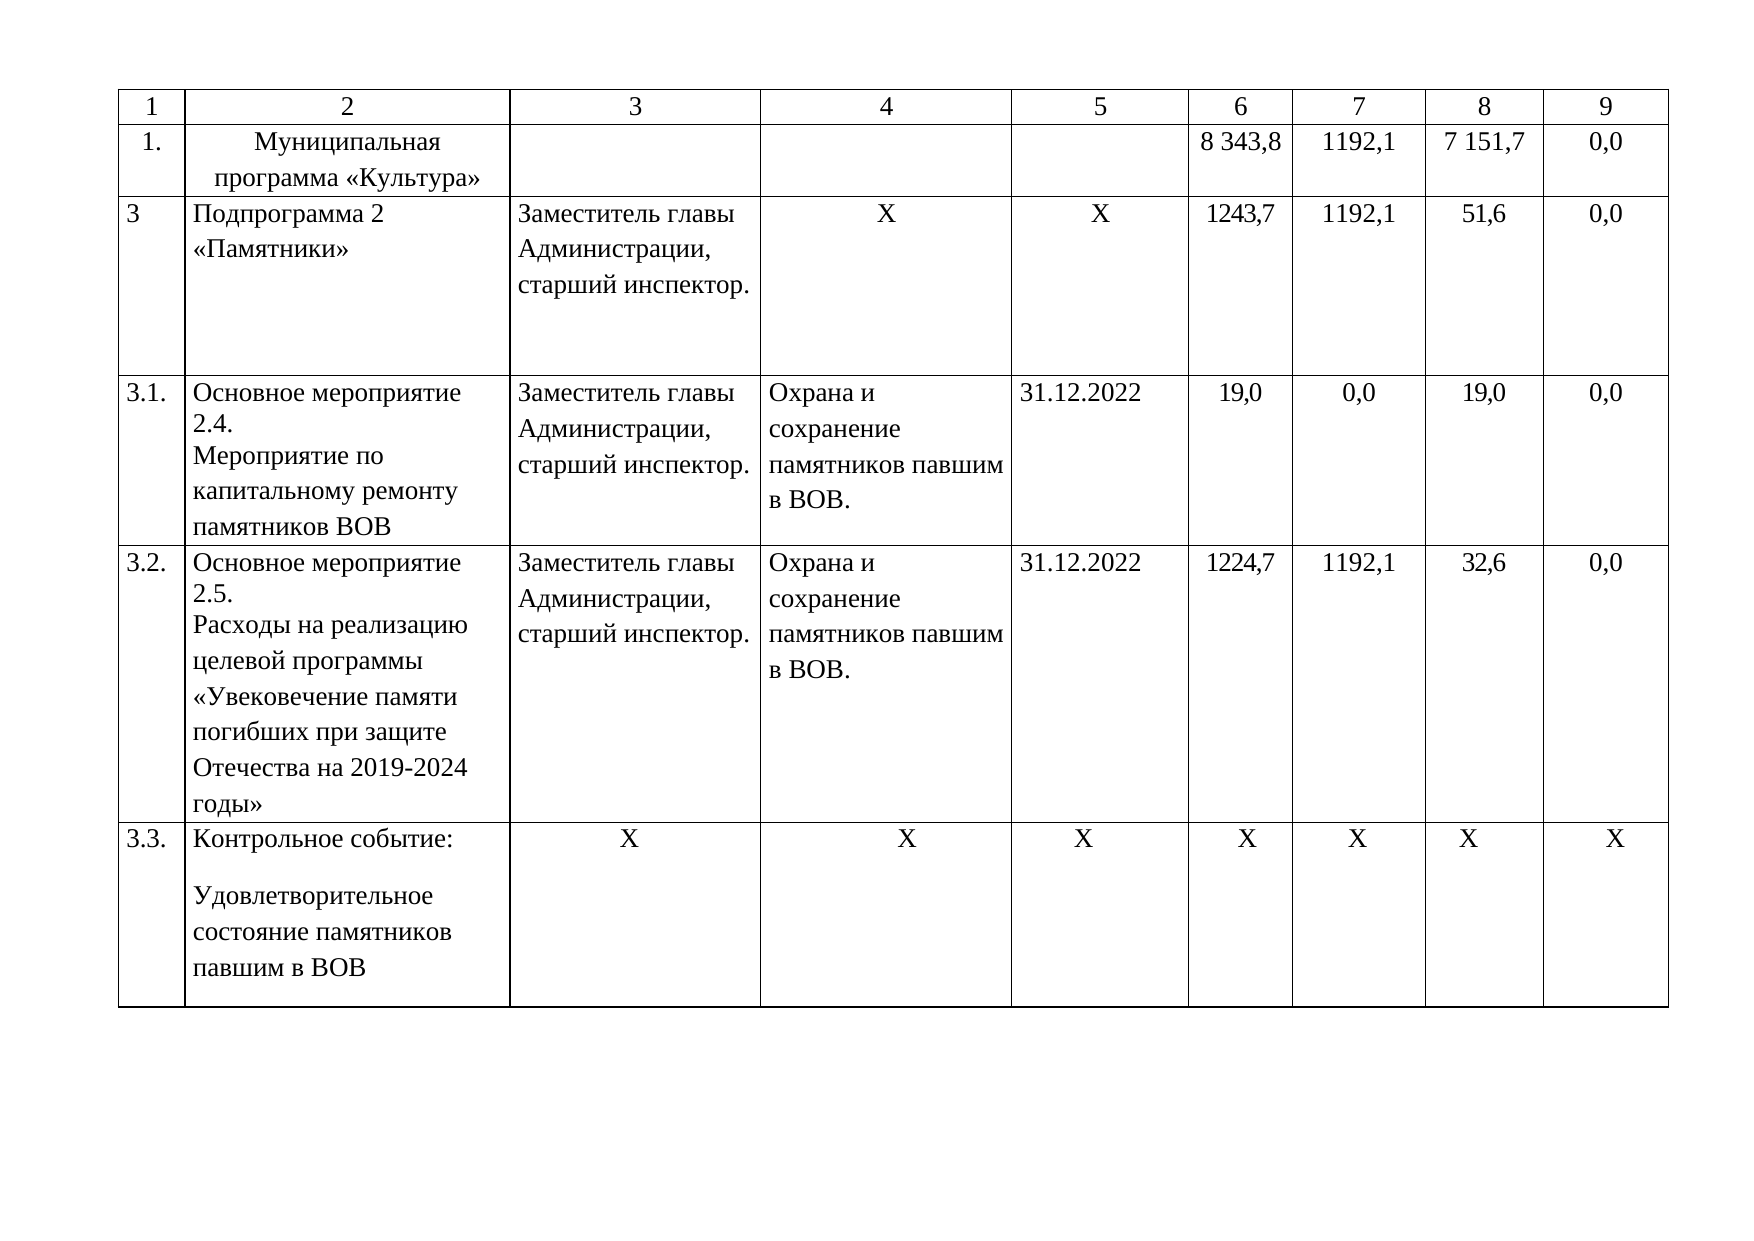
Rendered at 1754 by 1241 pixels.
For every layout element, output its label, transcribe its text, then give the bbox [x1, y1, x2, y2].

table_cell 51,6 [1426, 197, 1543, 375]
table_cell Охрана и сохранение памятников павшим в ВОВ. [761, 546, 1011, 822]
table_cell 19,0 [1189, 376, 1292, 545]
table_cell Контрольное событие: Удовлетворительное состояние памятников павшим в ВОВ [186, 823, 509, 1006]
table_header 8 [1426, 90, 1543, 124]
table_cell X [1544, 823, 1668, 1006]
table_cell X [1189, 823, 1292, 1006]
table_cell 3 [119, 197, 184, 375]
table_cell Заместитель главы Администрации, старший инспектор. [511, 197, 760, 375]
table_cell 1224,7 [1189, 546, 1292, 822]
table_cell 31.12.2022 [1012, 376, 1188, 545]
table_cell 0,0 [1544, 125, 1668, 196]
table_cell 0,0 [1544, 376, 1668, 545]
table_cell 1192,1 [1293, 125, 1425, 196]
table_cell 32,6 [1426, 546, 1543, 822]
table_cell 0,0 [1293, 376, 1425, 545]
table_cell Заместитель главы Администрации, старший инспектор. [511, 376, 760, 545]
table_cell Подпрограмма 2 «Памятники» [186, 197, 509, 375]
table_cell [761, 125, 1011, 196]
table_cell Основное мероприятие 2.5. Расходы на реализацию целевой программы «Увековечение памяти погибших при защите Отечества на 2019-2024 годы» [186, 546, 509, 822]
table_cell 3.1. [119, 376, 184, 545]
table_header 2 [186, 90, 509, 124]
table_header 3 [511, 90, 760, 124]
table_cell 7 151,7 [1426, 125, 1543, 196]
table_cell X [761, 197, 1011, 375]
table_header 7 [1293, 90, 1425, 124]
table_cell Х [1293, 823, 1425, 1006]
table_cell 8 343,8 [1189, 125, 1292, 196]
table_cell 31.12.2022 [1012, 546, 1188, 822]
table_cell X [1012, 197, 1188, 375]
table_cell [511, 125, 760, 196]
table_cell [1012, 125, 1188, 196]
table_header 5 [1012, 90, 1188, 124]
table_cell 1192,1 [1293, 546, 1425, 822]
table_cell 3.3. [119, 823, 184, 1006]
table_cell 3.2. [119, 546, 184, 822]
table_header 9 [1544, 90, 1668, 124]
table_cell Охрана и сохранение памятников павшим в ВОВ. [761, 376, 1011, 545]
table_cell 1. [119, 125, 184, 196]
table_header 6 [1189, 90, 1292, 124]
table_cell 19,0 [1426, 376, 1543, 545]
table_cell Муниципальная программа «Культура» [186, 125, 509, 196]
table_cell 1243,7 [1189, 197, 1292, 375]
table_cell X [511, 823, 760, 1006]
table_cell 1192,1 [1293, 197, 1425, 375]
table_header 1 [119, 90, 184, 124]
table_cell Основное мероприятие 2.4. Мероприятие по капитальному ремонту памятников ВОВ [186, 376, 509, 545]
table_header 4 [761, 90, 1011, 124]
table_cell Заместитель главы Администрации, старший инспектор. [511, 546, 760, 822]
table_cell 0,0 [1544, 197, 1668, 375]
table_cell X [1426, 823, 1543, 1006]
table_cell 0,0 [1544, 546, 1668, 822]
table_cell X [761, 823, 1011, 1006]
table_cell X [1012, 823, 1188, 1006]
